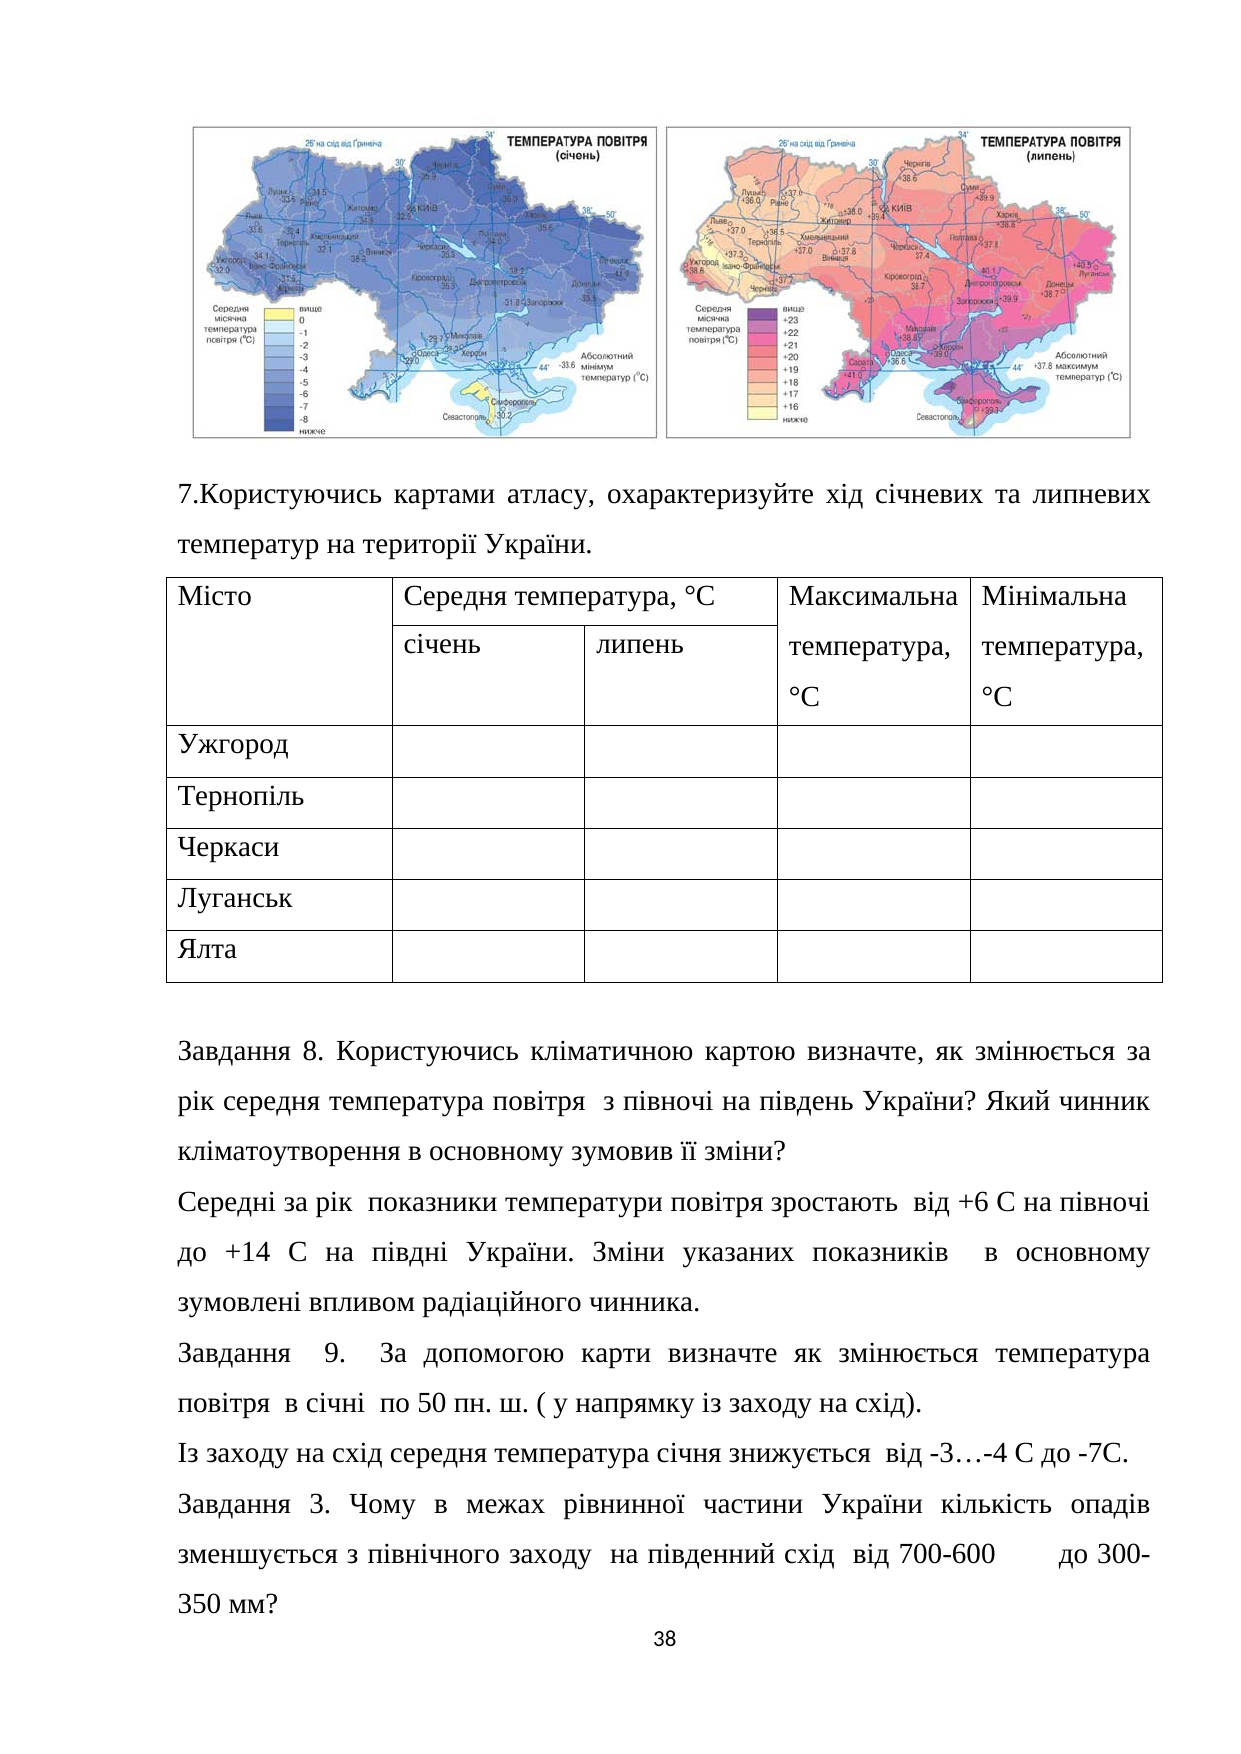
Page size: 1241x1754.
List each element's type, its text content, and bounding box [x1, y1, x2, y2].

table_cell [585, 880, 777, 930]
table_header Місто [167, 578, 392, 725]
table_cell [971, 931, 1162, 982]
table_cell Черкаси [167, 829, 392, 879]
text Із заходу на схід середня температура січня знижується від -3…-4 С до -7С. [177, 1435, 1152, 1469]
table_cell [778, 829, 970, 879]
table_cell [393, 931, 584, 982]
table_cell січень [393, 626, 584, 725]
table_header Середня температура, °С [393, 578, 777, 625]
table_cell Ужгород [167, 726, 392, 777]
picture [177, 118, 1137, 442]
table_cell [971, 778, 1162, 828]
table_cell [585, 726, 777, 777]
table_cell [393, 778, 584, 828]
text 7.Користуючись картами атласу, охарактеризуйте хід січневих та липневих температур на території України. [177, 476, 1152, 560]
table_cell [393, 880, 584, 930]
table_cell Луганськ [167, 880, 392, 930]
table_cell [393, 829, 584, 879]
table_cell [778, 778, 970, 828]
table_cell липень [585, 626, 777, 725]
text Завдання 3. Чому в межах рівнинної частини України кількість опадів зменшується з північного заходу на південний схід від 700-600 до 300-350 мм? [177, 1486, 1152, 1620]
text Середні за рік показники температури повітря зростають від +6 С на півночі до +14 С на півдні України. Зміни указаних показників в основному зумовлені впливом радіаційного чинника. [177, 1184, 1152, 1318]
table_cell [778, 726, 970, 777]
table_cell [778, 880, 970, 930]
table_cell [585, 778, 777, 828]
table_cell Ялта [167, 931, 392, 982]
table_cell [585, 931, 777, 982]
table_cell [778, 931, 970, 982]
table_cell [585, 829, 777, 879]
table_header Максимальна температура, °С [778, 578, 970, 725]
table_cell [971, 726, 1162, 777]
table_header Мінімальна температура, °С [971, 578, 1162, 725]
table_cell [971, 829, 1162, 879]
table_cell [393, 726, 584, 777]
text Завдання 8. Користуючись кліматичною картою визначте, як змінюється за рік середня температура повітря з півночі на південь України? Який чинник кліматоутворення в основному зумовив її зміни? [177, 1033, 1152, 1167]
text Завдання 9. За допомогою карти визначте як змінюється температура повітря в січні по 50 пн. ш. ( у напрямку із заходу на схід). [177, 1335, 1152, 1419]
table_cell [971, 880, 1162, 930]
table_cell Тернопіль [167, 778, 392, 828]
